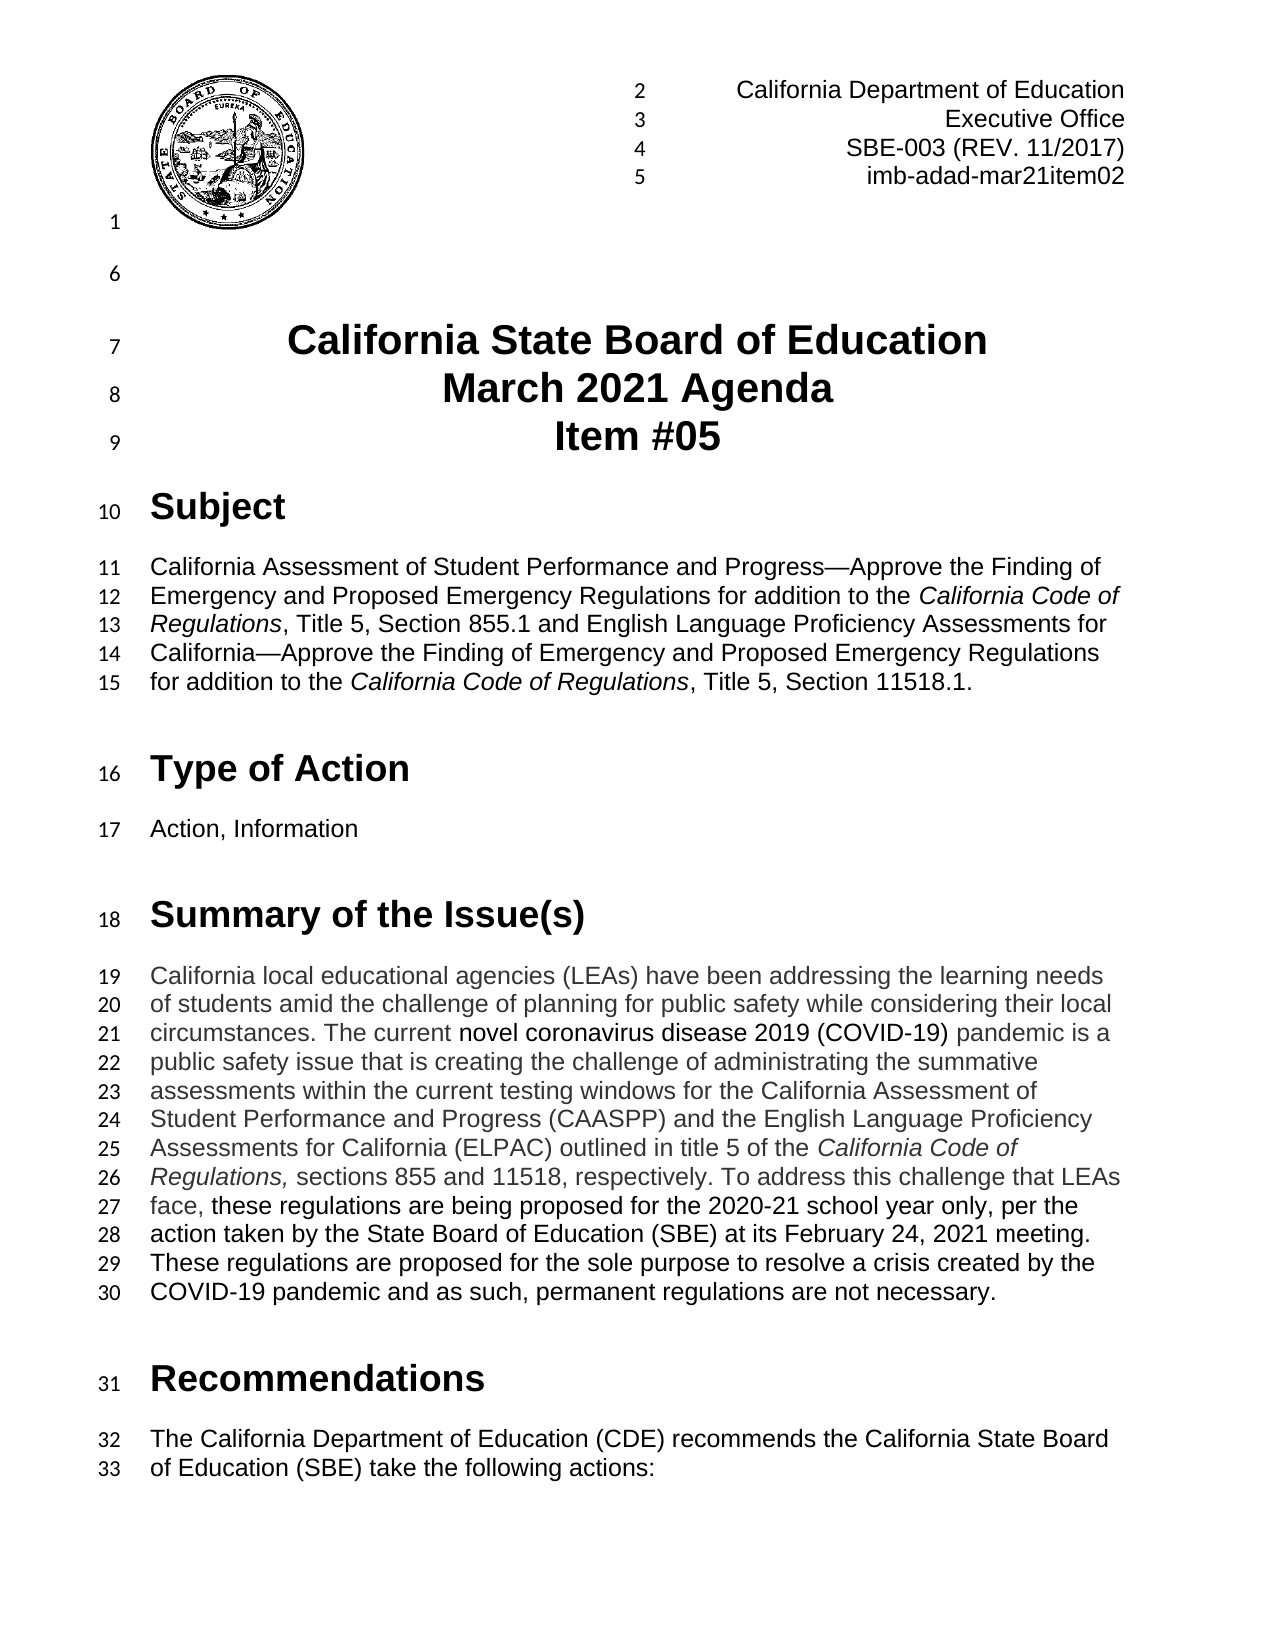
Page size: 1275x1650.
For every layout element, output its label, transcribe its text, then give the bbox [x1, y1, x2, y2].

text California Department of Education [675, 75, 1125, 104]
subtitle Type of Action [150, 746, 1125, 789]
picture [150, 75, 305, 230]
text Action, Information [150, 814, 1125, 843]
text California Assessment of Student Performance and Progress—Approve the Finding of Emergency and Proposed Emergency Regulations for addition to the California Code of Regulations, Title 5, Section 855.1 and English Language Proficiency Assessments for California—Approve the Finding of Emergency and Proposed Emergency Regulations for addition to the California Code of Regulations, Title 5, Section 11518.1. [150, 552, 1125, 696]
text SBE-003 (REV. 11/2017) [675, 132, 1125, 161]
subtitle Recommendations [150, 1356, 1125, 1399]
text The California Department of Education (CDE) recommends the California State Board of Education (SBE) take the following actions: [150, 1424, 1125, 1481]
text Executive Office [675, 104, 1125, 132]
text California local educational agencies (LEAs) have been addressing the learning needs of students amid the challenge of planning for public safety while considering their local circumstances. The current novel coronavirus disease 2019 (COVID-19) pandemic is a public safety issue that is creating the challenge of administrating the summative assessments within the current testing windows for the California Assessment of Student Performance and Progress (CAASPP) and the English Language Proficiency Assessments for California (ELPAC) outlined in title 5 of the California Code of Regulations, sections 855 and 11518, respectively. To address this challenge that LEAs face, these regulations are being proposed for the 2020-21 school year only, per the action taken by the State Board of Education (SBE) at its February 24, 2021 meeting. These regulations are proposed for the sole purpose to resolve a crisis created by the COVID-19 pandemic and as such, permanent regulations are not necessary. [150, 961, 1125, 1306]
subtitle Subject [150, 484, 1125, 527]
subtitle Summary of the Issue(s) [150, 893, 1125, 936]
text imb-adad-mar21item02 [675, 161, 1125, 190]
subtitle California State Board of Education March 2021 Agenda Item #05 [150, 315, 1125, 459]
